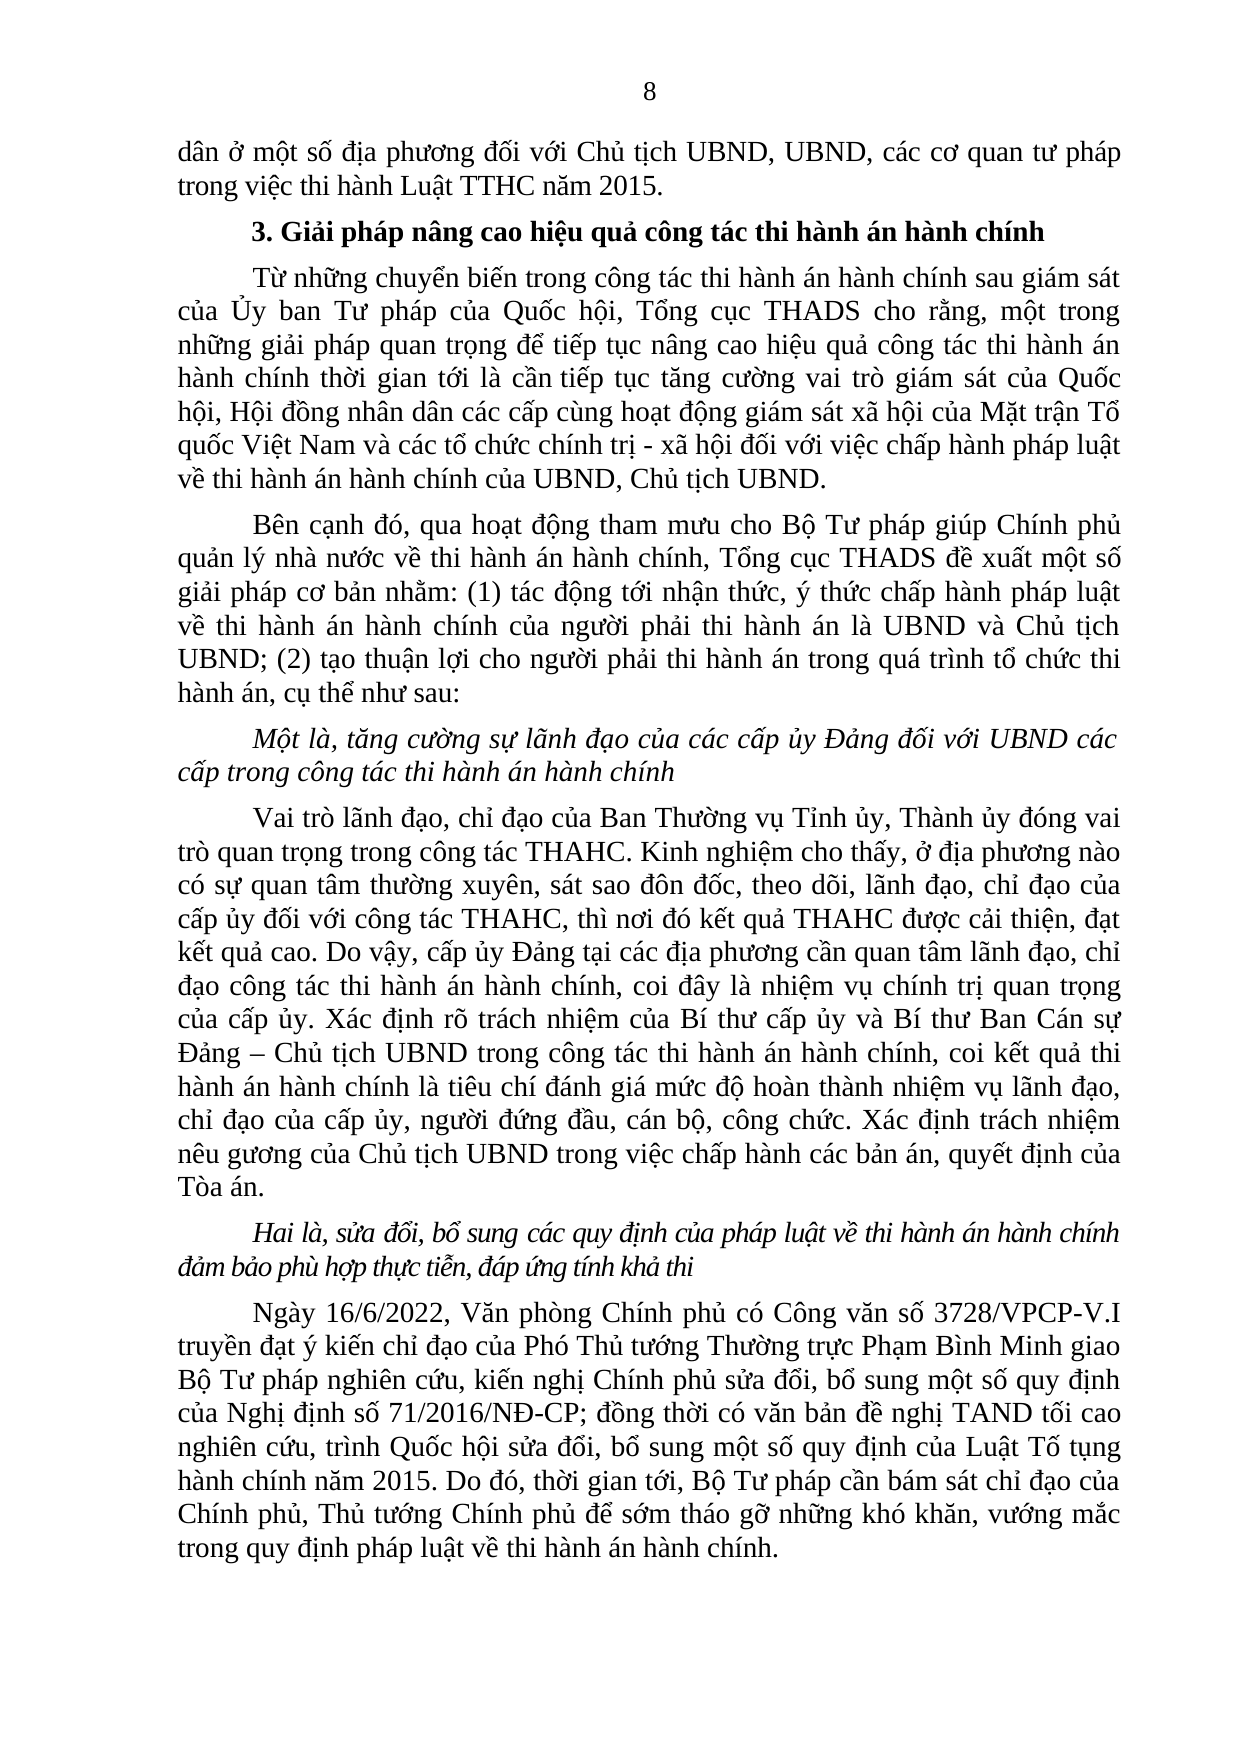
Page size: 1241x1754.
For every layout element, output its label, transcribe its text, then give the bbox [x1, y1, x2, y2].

text Một là, tăng cường sự lãnh đạo của các cấp ủy Đảng đối với UBND các cấp trong công tác thi hành án hành chính [177, 721, 1122, 788]
text Từ những chuyển biến trong công tác thi hành án hành chính sau giám sát của Ủy ban Tư pháp của Quốc hội, Tổng cục THADS cho rằng, một trong những giải pháp quan trọng để tiếp tục nâng cao hiệu quả công tác thi hành án hành chính thời gian tới là cần tiếp tục tăng cường vai trò giám sát của Quốc hội, Hội đồng nhân dân các cấp cùng hoạt động giám sát xã hội của Mặt trận Tổ quốc Việt Nam và các tổ chức chính trị - xã hội đối với việc chấp hành pháp luật về thi hành án hành chính của UBND, Chủ tịch UBND. [177, 260, 1122, 494]
text 3. Giải pháp nâng cao hiệu quả công tác thi hành án hành chính [177, 214, 1122, 247]
text Hai là, sửa đổi, bổ sung các quy định của pháp luật về thi hành án hành chính đảm bảo phù hợp thực tiễn, đáp ứng tính khả thi [177, 1215, 1122, 1282]
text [177, 134, 1122, 201]
text Vai trò lãnh đạo, chỉ đạo của Ban Thường vụ Tỉnh ủy, Thành ủy đóng vai trò quan trọng trong công tác THAHC. Kinh nghiệm cho thấy, ở địa phương nào có sự quan tâm thường xuyên, sát sao đôn đốc, theo dõi, lãnh đạo, chỉ đạo của cấp ủy đối với công tác THAHC, thì nơi đó kết quả THAHC được cải thiện, đạt kết quả cao. Do vậy, cấp ủy Đảng tại các địa phương cần quan tâm lãnh đạo, chỉ đạo công tác thi hành án hành chính, coi đây là nhiệm vụ chính trị quan trọng của cấp ủy. Xác định rõ trách nhiệm của Bí thư cấp ủy và Bí thư Ban Cán sự Đảng – Chủ tịch UBND trong công tác thi hành án hành chính, coi kết quả thi hành án hành chính là tiêu chí đánh giá mức độ hoàn thành nhiệm vụ lãnh đạo, chỉ đạo của cấp ủy, người đứng đầu, cán bộ, công chức. Xác định trách nhiệm nêu gương của Chủ tịch UBND trong việc chấp hành các bản án, quyết định của Tòa án. [177, 800, 1122, 1203]
text Bên cạnh đó, qua hoạt động tham mưu cho Bộ Tư pháp giúp Chính phủ quản lý nhà nước về thi hành án hành chính, Tổng cục THADS đề xuất một số giải pháp cơ bản nhằm: (1) tác động tới nhận thức, ý thức chấp hành pháp luật về thi hành án hành chính của người phải thi hành án là UBND và Chủ tịch UBND; (2) tạo thuận lợi cho người phải thi hành án trong quá trình tổ chức thi hành án, cụ thể như sau: [177, 507, 1122, 708]
text Ngày 16/6/2022, Văn phòng Chính phủ có Công văn số 3728/VPCP-V.I truyền đạt ý kiến chỉ đạo của Phó Thủ tướng Thường trực Phạm Bình Minh giao Bộ Tư pháp nghiên cứu, kiến nghị Chính phủ sửa đổi, bổ sung một số quy định của Nghị định số 71/2016/NĐ-CP; đồng thời có văn bản đề nghị TAND tối cao nghiên cứu, trình Quốc hội sửa đổi, bổ sung một số quy định của Luật Tố tụng hành chính năm 2015. Do đó, thời gian tới, Bộ Tư pháp cần bám sát chỉ đạo của Chính phủ, Thủ tướng Chính phủ để sớm tháo gỡ những khó khăn, vướng mắc trong quy định pháp luật về thi hành án hành chính. [177, 1295, 1122, 1563]
